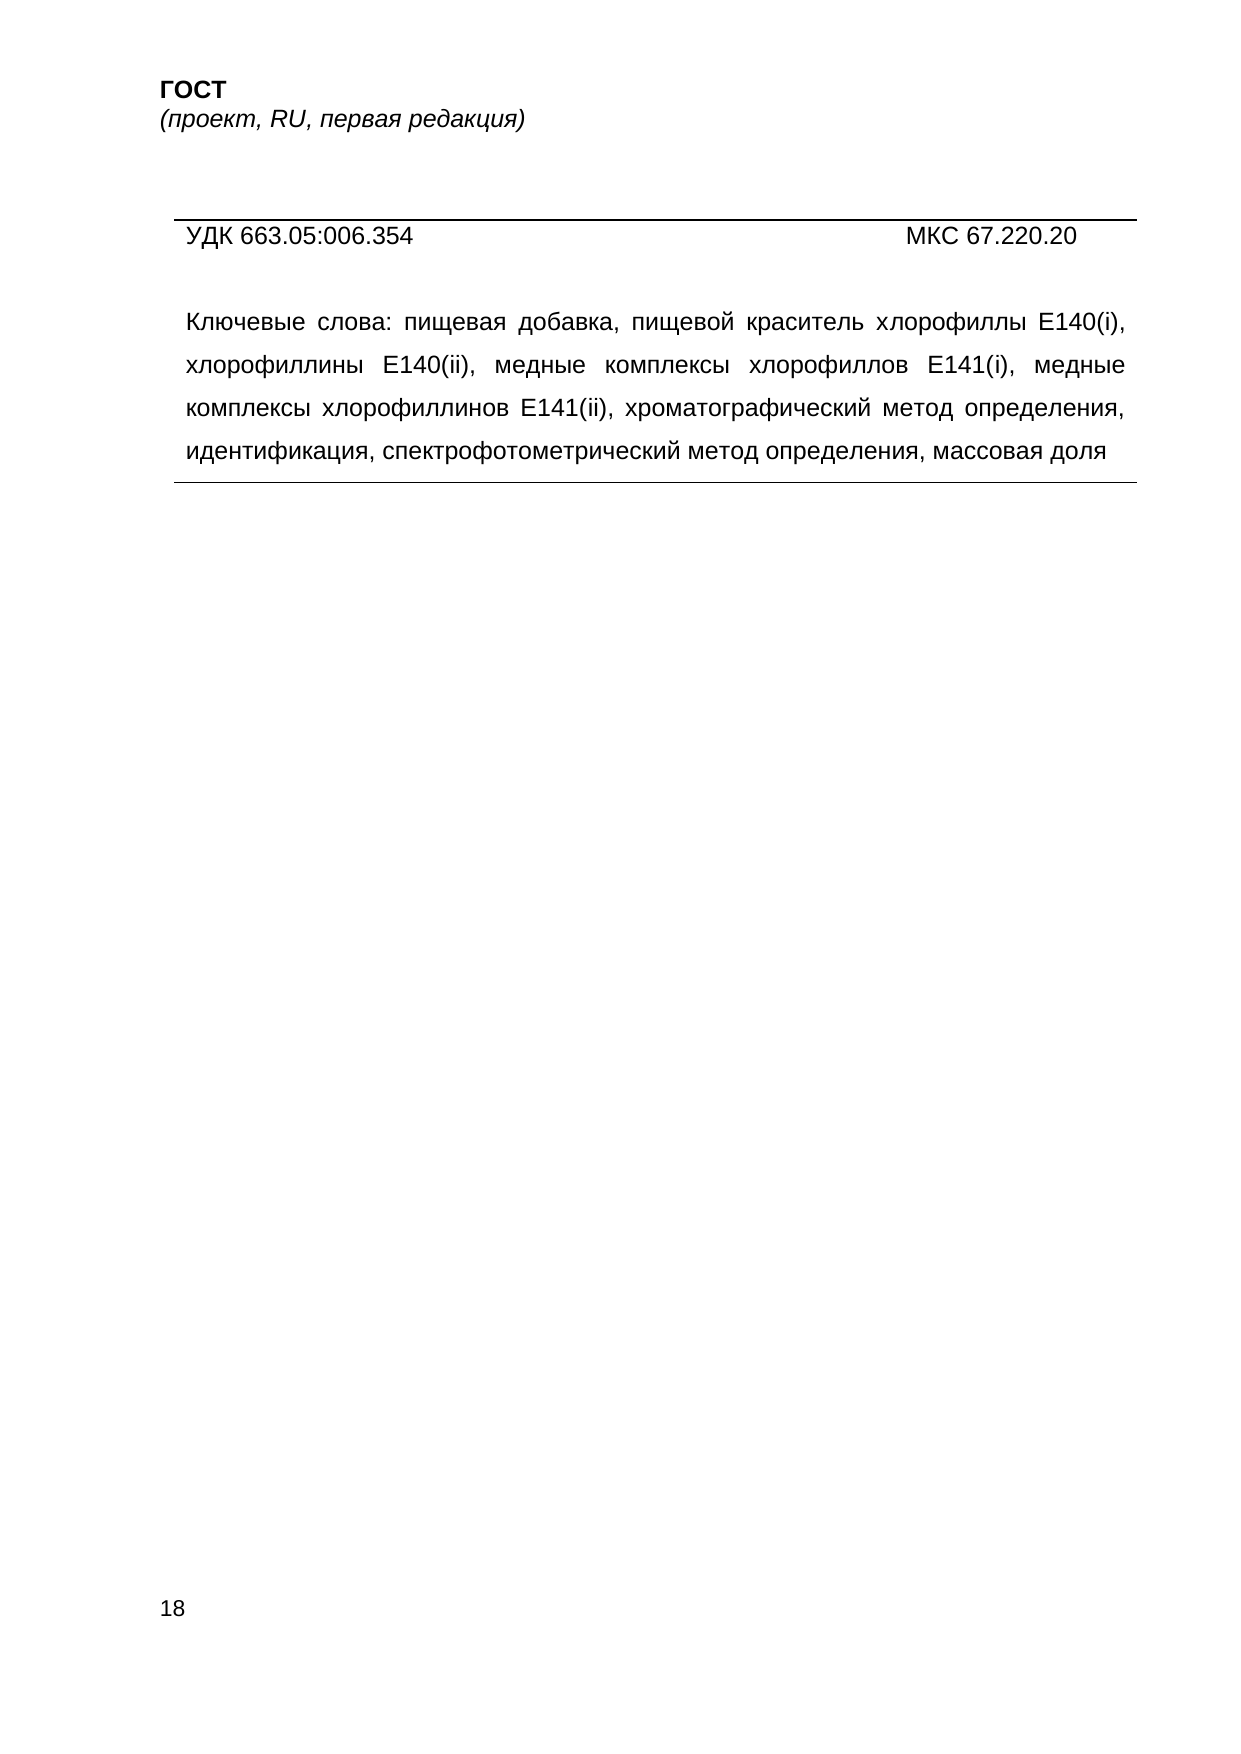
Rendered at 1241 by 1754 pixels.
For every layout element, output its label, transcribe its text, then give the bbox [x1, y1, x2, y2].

table_cell Ключевые слова: пищевая добавка, пищевой краситель хлорофиллы Е140(i), хлорофиллины Е140(ii), медные комплексы хлорофиллов Е141(i), медные комплексы хлорофиллинов Е141(ii), хроматографический метод определения, идентификация, спектрофотометрический метод определения, массовая доля [174, 307, 1137, 482]
table_header МКС 67.220.20 [846, 221, 1137, 307]
table_header УДК 663.05:006.354 [174, 221, 846, 307]
